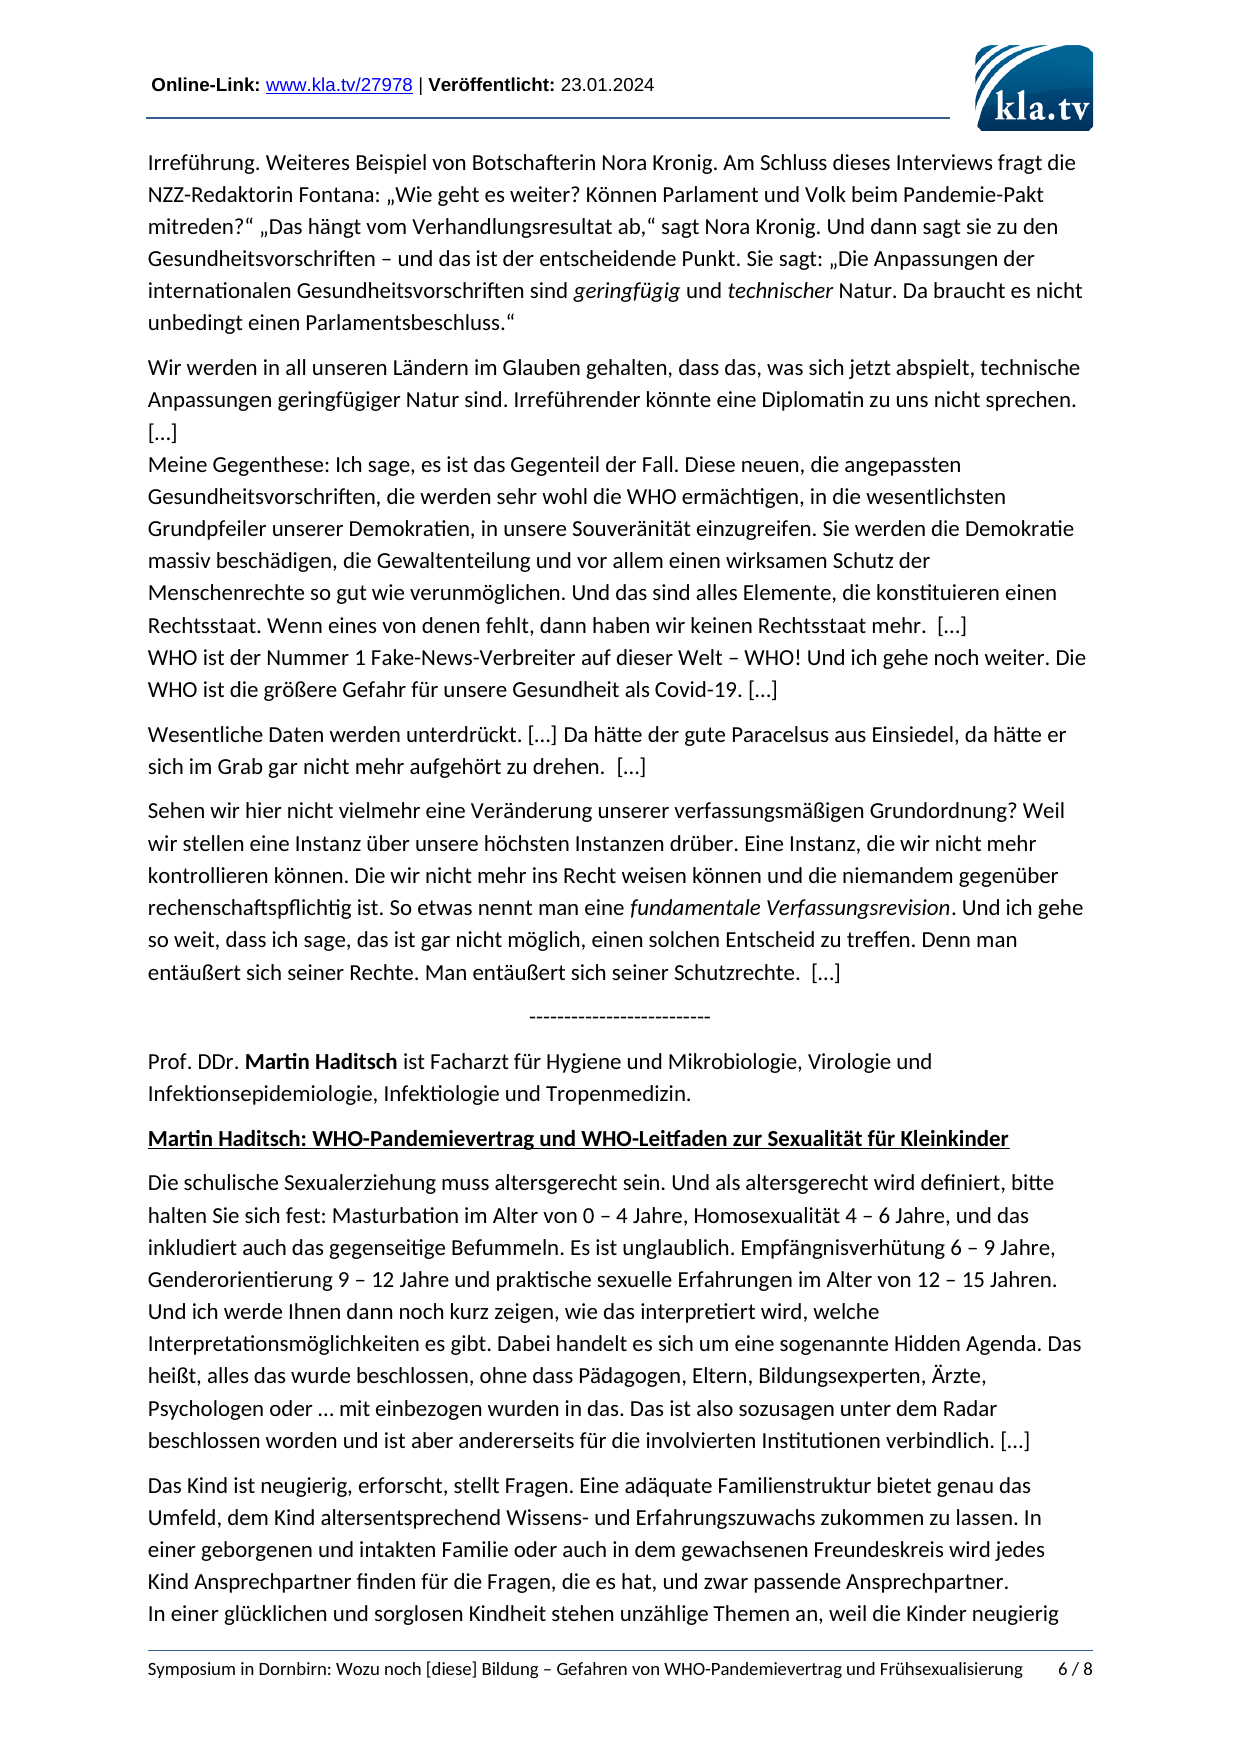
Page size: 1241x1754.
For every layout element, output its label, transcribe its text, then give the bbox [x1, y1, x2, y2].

text Wesentliche Daten werden unterdrückt. […] Da hätte der gute Paracelsus aus Einsiedel, da hätte er sich im Grab gar nicht mehr aufgehört zu drehen. […] [148, 720, 1093, 780]
text Die schulische Sexualerziehung muss altersgerecht sein. Und als altersgerecht wird definiert, bitte halten Sie sich fest: Masturbation im Alter von 0 – 4 Jahre, Homosexualität 4 – 6 Jahre, und das inkludiert auch das gegenseitige Befummeln. Es ist unglaublich. Empfängnisverhütung 6 – 9 Jahre, Genderorientierung 9 – 12 Jahre und praktische sexuelle Erfahrungen im Alter von 12 – 15 Jahren. Und ich werde Ihnen dann noch kurz zeigen, wie das interpretiert wird, welche Interpretationsmöglichkeiten es gibt. Dabei handelt es sich um eine sogenannte Hidden Agenda. Das heißt, alles das wurde beschlossen, ohne dass Pädagogen, Eltern, Bildungsexperten, Ärzte, Psychologen oder … mit einbezogen wurden in das. Das ist also sozusagen unter dem Radar beschlossen worden und ist aber andererseits für die involvierten Institutionen verbindlich. […] [148, 1168, 1093, 1454]
text Martin Haditsch: WHO-Pandemievertrag und WHO-Leitfaden zur Sexualität für Kleinkinder [148, 1124, 1093, 1152]
text Sehen wir hier nicht vielmehr eine Veränderung unserer verfassungsmäßigen Grundordnung? Weil wir stellen eine Instanz über unsere höchsten Instanzen drüber. Eine Instanz, die wir nicht mehr kontrollieren können. Die wir nicht mehr ins Recht weisen können und die niemandem gegenüber rechenschaftspflichtig ist. So etwas nennt man eine fundamentale Verfassungsrevision. Und ich gehe so weit, dass ich sage, das ist gar nicht möglich, einen solchen Entscheid zu treffen. Denn man entäußert sich seiner Rechte. Man entäußert sich seiner Schutzrechte. […] [148, 797, 1093, 986]
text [148, 1471, 1093, 1627]
text Prof. DDr. Martin Haditsch ist Facharzt für Hygiene und Mikrobiologie, Virologie und Infektionsepidemiologie, Infektiologie und Tropenmedizin. [148, 1047, 1093, 1107]
text -------------------------- [148, 1002, 1093, 1030]
text Wir werden in all unseren Ländern im Glauben gehalten, dass das, was sich jetzt abspielt, technische Anpassungen geringfügiger Natur sind. Irreführender könnte eine Diplomatin zu uns nicht sprechen. […] Meine Gegenthese: Ich sage, es ist das Gegenteil der Fall. Diese neuen, die angepassten Gesundheitsvorschriften, die werden sehr wohl die WHO ermächtigen, in die wesentlichsten Grundpfeiler unserer Demokratien, in unsere Souveränität einzugreifen. Sie werden die Demokratie massiv beschädigen, die Gewaltenteilung und vor allem einen wirksamen Schutz der Menschenrechte so gut wie verunmöglichen. Und das sind alles Elemente, die konstituieren einen Rechtsstaat. Wenn eines von denen fehlt, dann haben wir keinen Rechtsstaat mehr. […] WHO ist der Nummer 1 Fake-News-Verbreiter auf dieser Welt – WHO! Und ich gehe noch weiter. Die WHO ist die größere Gefahr für unsere Gesundheit als Covid-19. […] [148, 353, 1093, 703]
text Irreführung. Weiteres Beispiel von Botschafterin Nora Kronig. Am Schluss dieses Interviews fragt die NZZ-Redaktorin Fontana: „Wie geht es weiter? Können Parlament und Volk beim Pandemie-Pakt mitreden?“ „Das hängt vom Verhandlungsresultat ab,“ sagt Nora Kronig. Und dann sagt sie zu den Gesundheitsvorschriften – und das ist der entscheidende Punkt. Sie sagt: „Die Anpassungen der internationalen Gesundheitsvorschriften sind geringfügig und technischer Natur. Da braucht es nicht unbedingt einen Parlamentsbeschluss.“ [148, 148, 1093, 337]
